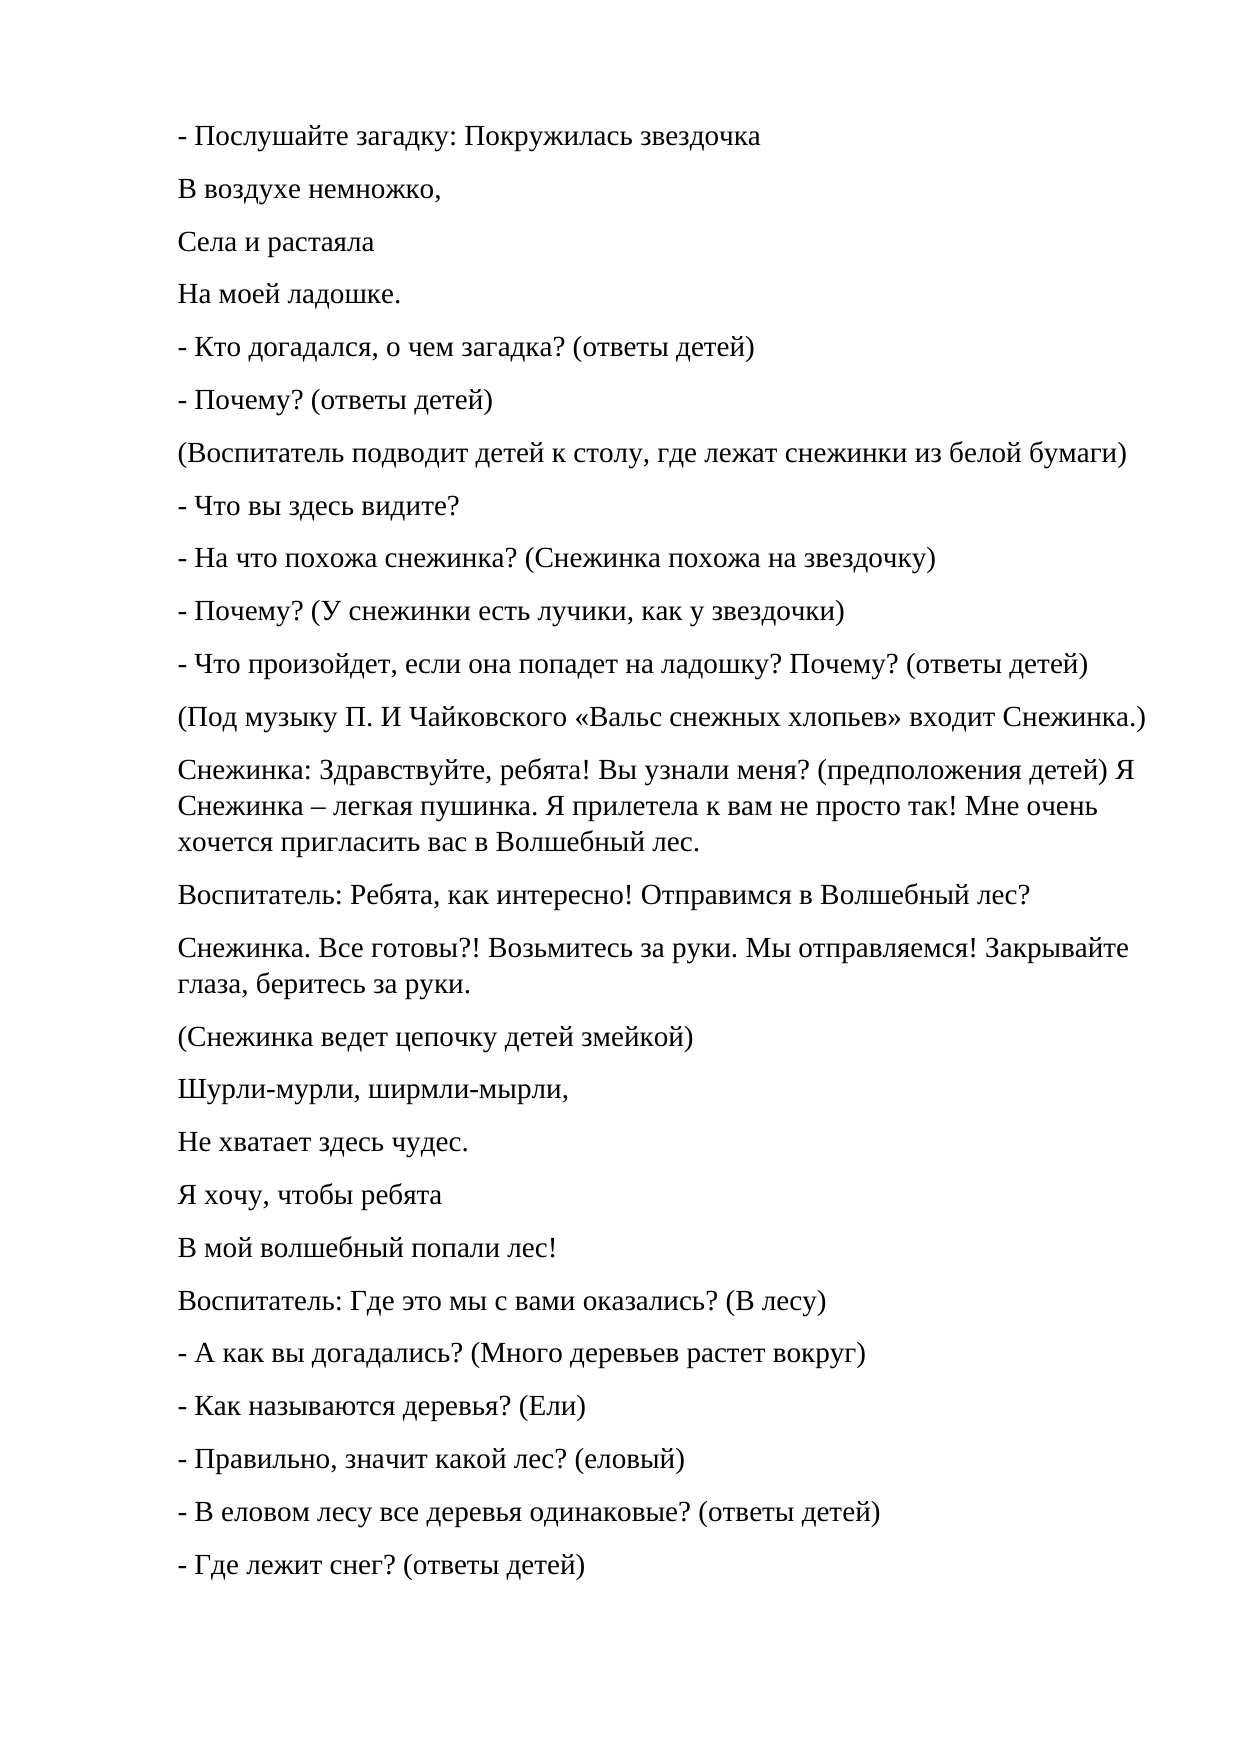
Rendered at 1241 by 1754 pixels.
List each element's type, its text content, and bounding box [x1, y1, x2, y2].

text (Под музыку П. И Чайковского «Вальс снежных хлопьев» входит Снежинка.) [177, 699, 1152, 733]
text (Снежинка ведет цепочку детей змейкой) [177, 1019, 1152, 1052]
text - Кто догадался, о чем загадка? (ответы детей) [177, 329, 1152, 363]
text Не хватает здесь чудес. [177, 1124, 1152, 1158]
text В мой волшебный попали лес! [177, 1230, 1152, 1263]
text - В еловом лесу все деревья одинаковые? (ответы детей) [177, 1494, 1152, 1528]
text Снежинка: Здравствуйте, ребята! Вы узнали меня? (предположения детей) Я Снежинка – легкая пушинка. Я прилетела к вам не просто так! Мне очень хочется пригласить вас в Волшебный лес. [177, 752, 1152, 858]
text - Почему? (ответы детей) [177, 382, 1152, 416]
text Я хочу, чтобы ребята [177, 1177, 1152, 1211]
text - Где лежит снег? (ответы детей) [177, 1547, 1152, 1580]
text - Почему? (У снежинки есть лучики, как у звездочки) [177, 593, 1152, 627]
text Шурли-мурли, ширмли-мырли, [177, 1072, 1152, 1105]
text В воздухе немножко, [177, 171, 1152, 204]
text Села и растаяла [177, 224, 1152, 257]
text - Правильно, значит какой лес? (еловый) [177, 1441, 1152, 1475]
text - На что похожа снежинка? (Снежинка похожа на звездочку) [177, 541, 1152, 574]
text (Воспитатель подводит детей к столу, где лежат снежинки из белой бумаги) [177, 435, 1152, 468]
text Снежинка. Все готовы?! Возьмитесь за руки. Мы отправляемся! Закрывайте глаза, беритесь за руки. [177, 930, 1152, 999]
text - Что произойдет, если она попадет на ладошку? Почему? (ответы детей) [177, 646, 1152, 680]
text Воспитатель: Ребята, как интересно! Отправимся в Волшебный лес? [177, 877, 1152, 911]
text - А как вы догадались? (Много деревьев растет вокруг) [177, 1336, 1152, 1369]
text - Послушайте загадку: Покружилась звездочка [177, 118, 1152, 152]
text - Что вы здесь видите? [177, 488, 1152, 521]
text - Как называются деревья? (Ели) [177, 1388, 1152, 1422]
text На моей ладошке. [177, 277, 1152, 310]
text Воспитатель: Где это мы с вами оказались? (В лесу) [177, 1283, 1152, 1316]
